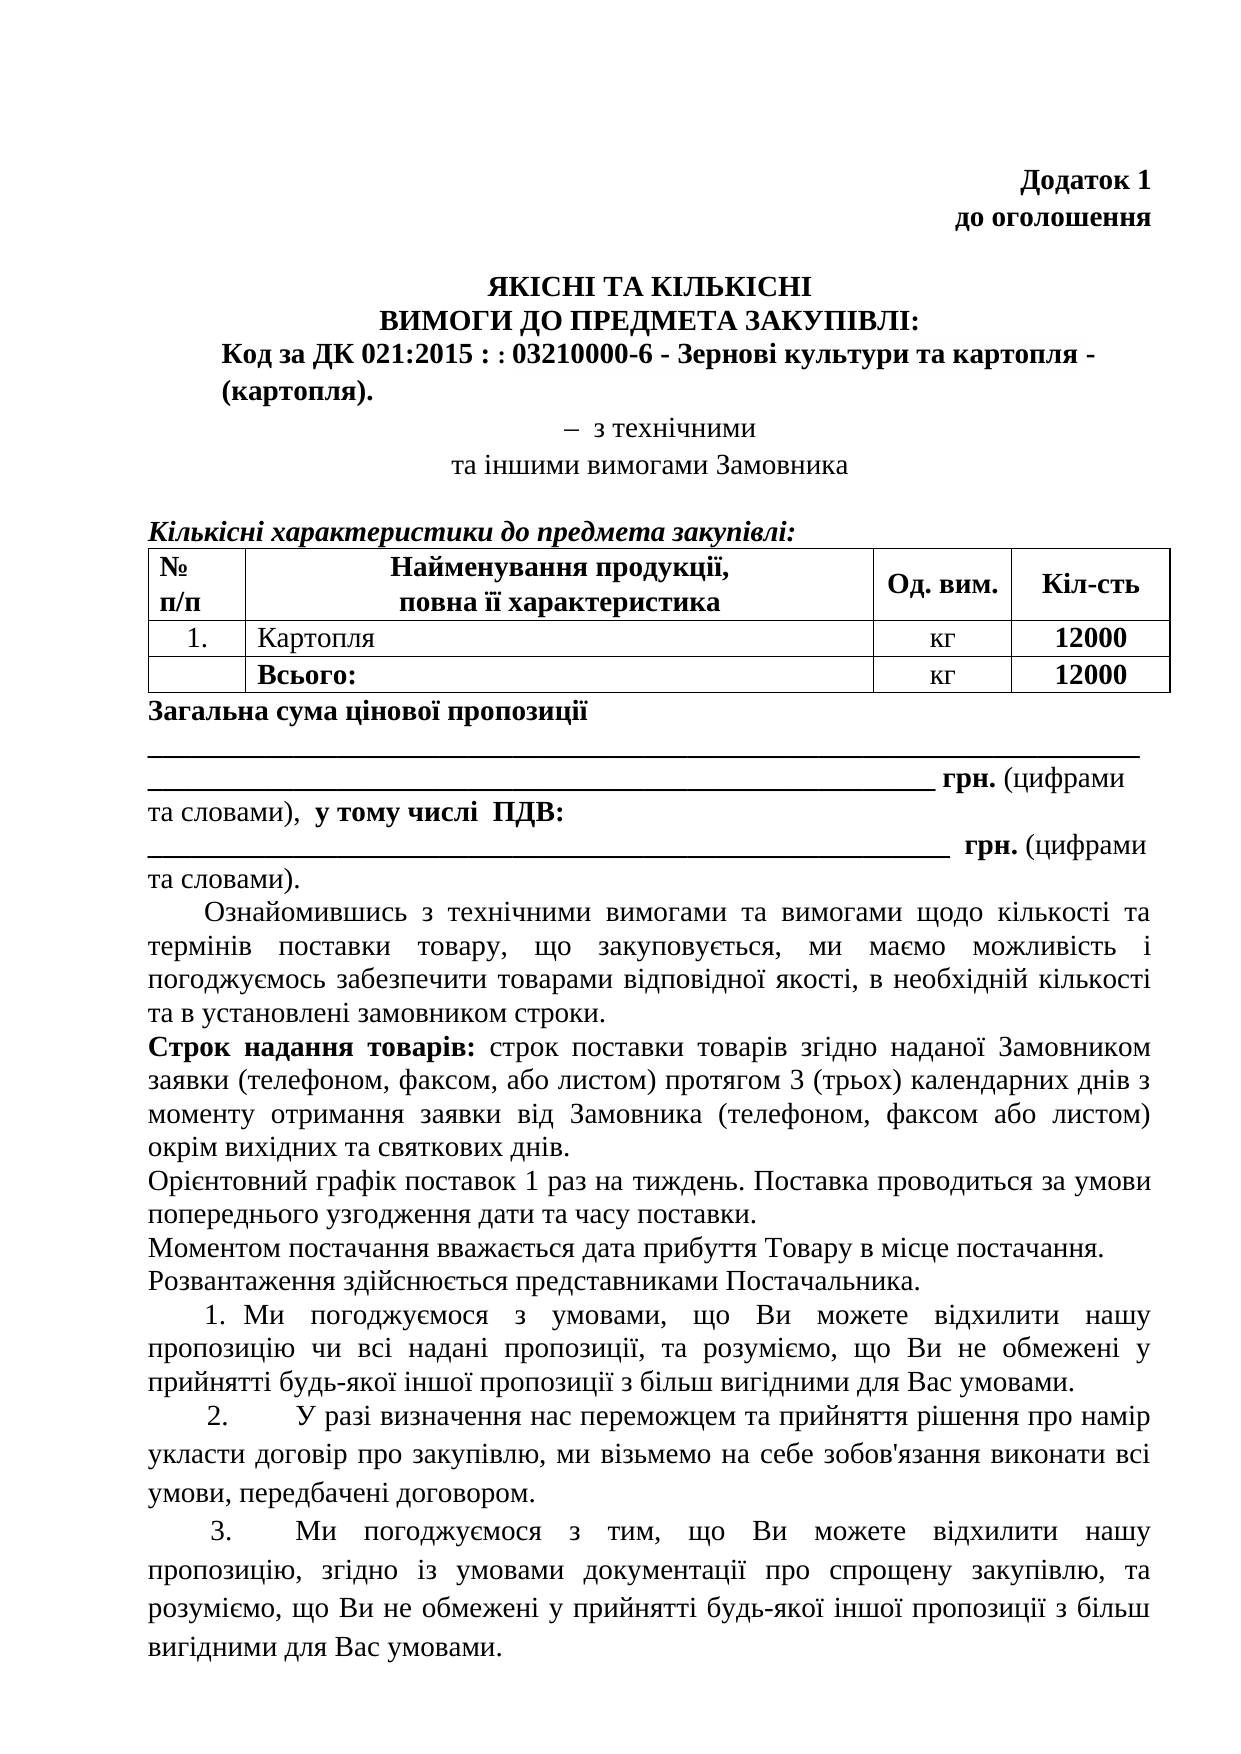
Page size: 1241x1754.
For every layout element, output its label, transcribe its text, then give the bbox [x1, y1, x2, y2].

text Додаток 1 [148, 162, 1152, 196]
text Ознайомившись з технічними вимогами та вимогами щодо кількості та термінів поставки товару, що закуповується, ми маємо можливість і погоджуємось забезпечити товарами відповідної якості, в необхідній кількості та в установлені замовником строки. [148, 894, 1152, 1029]
table_cell 12000 [1012, 657, 1169, 692]
table_header Кіл-сть [1012, 549, 1169, 619]
text Орієнтовний графік поставок 1 раз на тиждень. Поставка проводиться за умови попереднього узгодження дати та часу поставки. [148, 1163, 1152, 1230]
list У разі визначення нас переможцем та прийняття рішення про намір укласти договір про закупівлю, ми візьмемо на себе зобов'язання виконати всі умови, передбачені договором. [148, 1398, 1152, 1508]
list Ми погоджуємося з умовами, що Ви можете відхилити нашу пропозицію чи всі надані пропозиції, та розуміємо, що Ви не обмежені у прийнятті будь-якої іншої пропозиції з більш вигідними для Вас умовами. [148, 1297, 1152, 1398]
table_header Найменування продукції, повна її характеристика [246, 549, 873, 619]
text Загальна сума цінової пропозиції __________________________________________________________________________________________________________________________ грн. (цифрами та словами), у тому числі ПДВ: _______________________________________________________ грн. (цифрами та словами). [148, 693, 1152, 894]
text ЯКІСНІ ТА КІЛЬКІСНІ [148, 269, 1152, 303]
table_cell 1. [149, 621, 245, 656]
text та іншими вимогами Замовника [148, 447, 1152, 481]
text Кількісні характеристики до предмета закупівлі: [148, 514, 1152, 548]
text Строк надання товарів: строк поставки товарів згідно наданої Замовником заявки (телефоном, факсом, або листом) протягом 3 (трьох) календарних днів з моменту отримання заявки від Замовника (телефоном, факсом або листом) окрім вихідних та святкових днів. [148, 1029, 1152, 1163]
text Розвантаження здійснюється представниками Постачальника. [148, 1263, 1152, 1297]
text – з технічними [221, 410, 1152, 444]
table_header Од. вим. [874, 549, 1011, 619]
list Ми погоджуємося з тим, що Ви можете відхилити нашу пропозицію, згідно із умовами документації про спрощену закупівлю, та розуміємо, що Ви не обмежені у прийнятті будь-якої іншої пропозиції з більш вигідними для Вас умовами. [148, 1513, 1152, 1662]
text ВИМОГИ ДО предмета закупівлі: [148, 303, 1152, 337]
table_cell [149, 657, 245, 692]
text Код за ДК 021:2015 : : 03210000-6 - Зернові культури та картопля - (картопля). [221, 337, 1152, 407]
text Моментом постачання вважається дата прибуття Товару в місце постачання. [148, 1230, 1152, 1263]
text до оголошення [148, 199, 1152, 233]
table_cell кг [874, 621, 1011, 656]
table_header № п/п [149, 549, 245, 619]
table_cell кг [874, 657, 1011, 692]
table_cell Всього: [246, 657, 873, 692]
table_cell Картопля [246, 621, 873, 656]
table_cell 12000 [1012, 621, 1169, 656]
